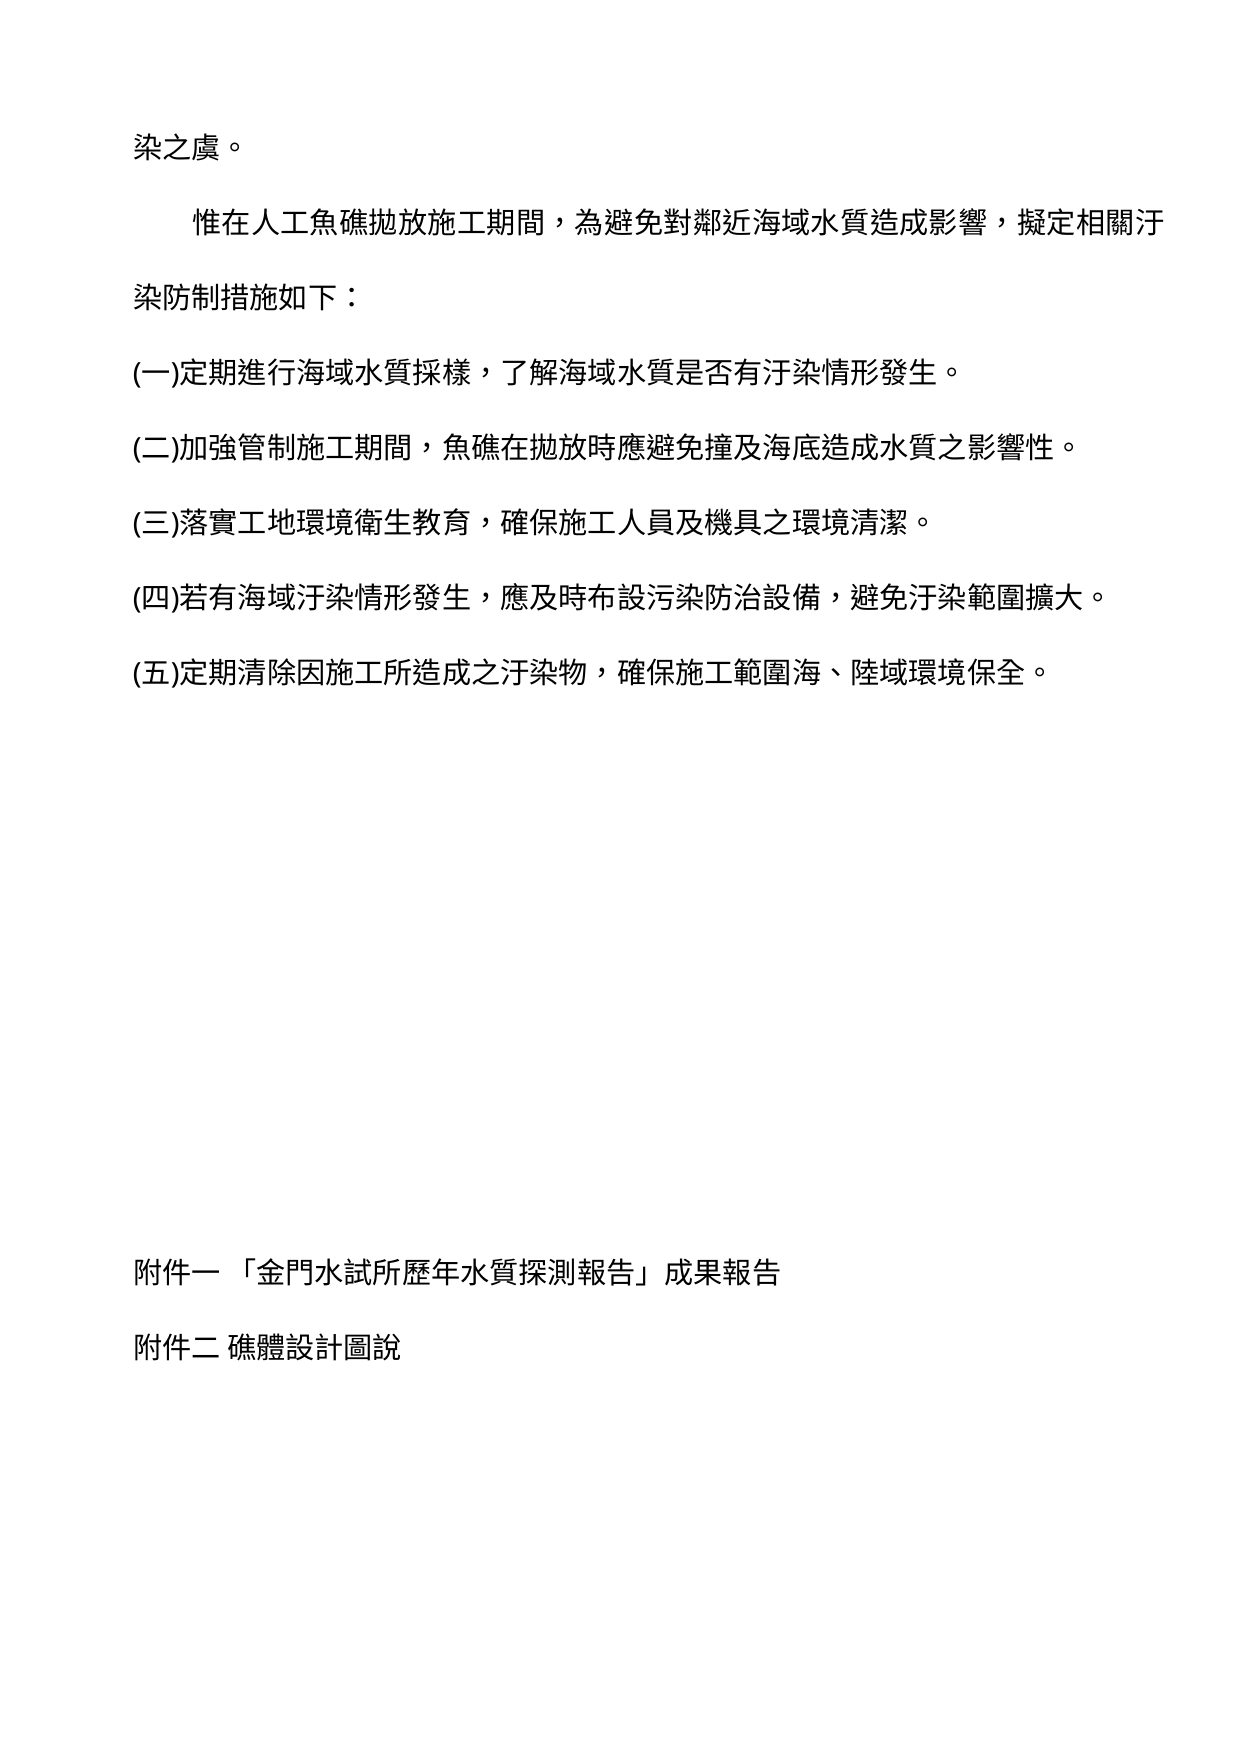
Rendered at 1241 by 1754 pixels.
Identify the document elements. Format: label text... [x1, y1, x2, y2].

text 惟在人工魚礁拋放施工期間，為避免對鄰近海域水質造成影響，擬定相關汙染防制措施如下： [133, 183, 1167, 333]
list 附件二 礁體設計圖說 [133, 1308, 1167, 1383]
text (三)落實工地環境衛生教育，確保施工人員及機具之環境清潔。 [133, 483, 1167, 558]
text (四)若有海域汙染情形發生，應及時布設污染防治設備，避免汙染範圍擴大。 [133, 558, 1167, 633]
text (一)定期進行海域水質採樣，了解海域水質是否有汙染情形發生。 [133, 333, 1167, 408]
text (五)定期清除因施工所造成之汙染物，確保施工範圍海、陸域環境保全。 [133, 633, 1167, 708]
list 附件一 「金門水試所歷年水質探測報告」成果報告 [133, 1233, 1167, 1308]
text (二)加強管制施工期間，魚礁在拋放時應避免撞及海底造成水質之影響性。 [133, 408, 1167, 483]
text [133, 108, 1167, 183]
